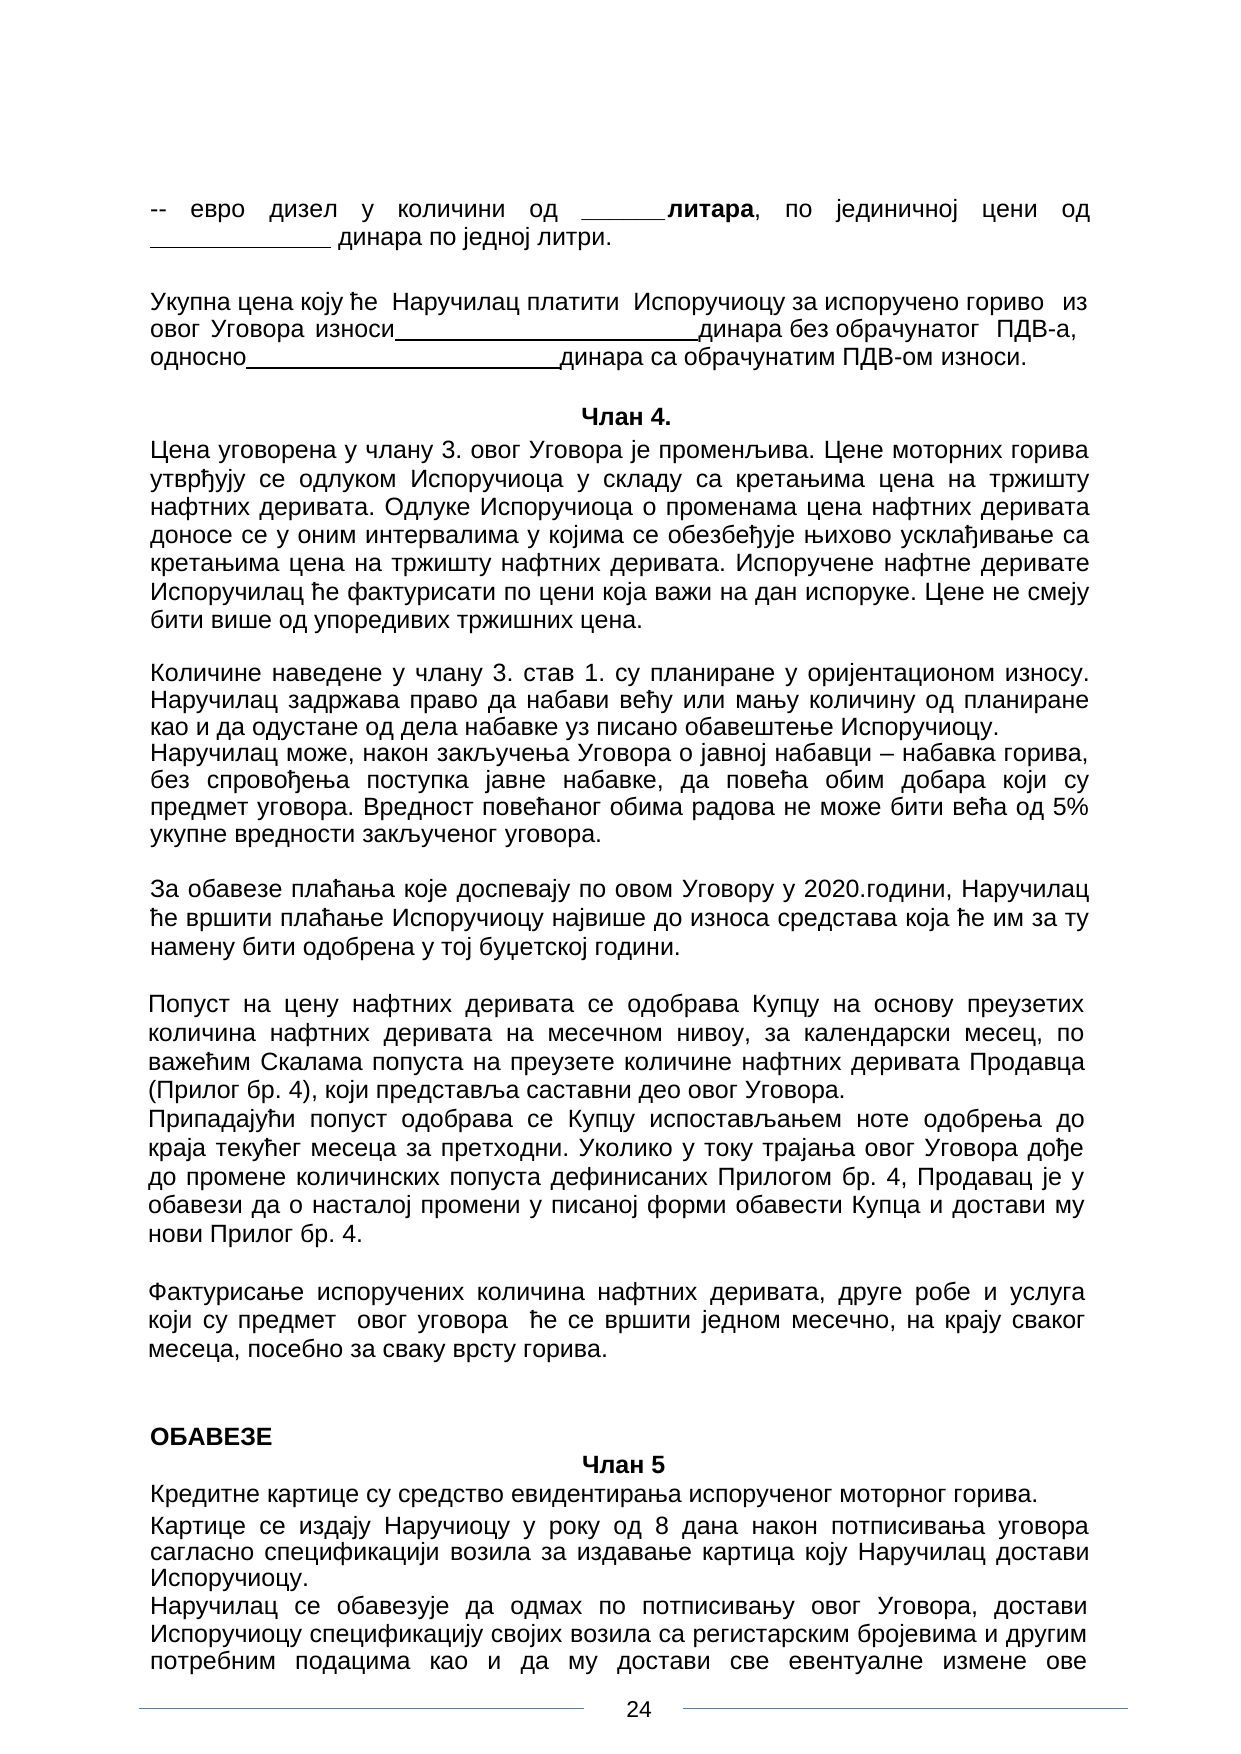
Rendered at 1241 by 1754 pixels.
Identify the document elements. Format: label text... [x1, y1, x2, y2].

text Картице се издају Наручиоцу у року од 8 дана након потписивања уговора сагласно спецификацији возила за издавање картица коју Наручилац достави Испоручиоцу. [150, 1513, 1091, 1592]
text Укупна цена коју ће Наручилац платити Испоручиоцу за испоручено гориво из [150, 287, 1201, 315]
text Припадајући попуст одобрава се Купцу испостављањем ноте одобрења до краја текућег месеца за претходни. Уколико у току трајања овог Уговора дође до промене количинских попуста дефинисаних Прилогом бр. 4, Продавац је у обавези да о насталој промени у писаној форми обавести Купца и достави му нови Прилог бр. 4. [148, 1104, 1086, 1248]
text динара по једној литри. [150, 223, 1201, 250]
subtitle ОБАВЕЗЕ [150, 1422, 1201, 1450]
text Количине наведене у члану 3. став 1. су планиране у оријентационом износу. Наручилац задржава право да набави већу или мању количину од планиране као и да одустане од дела набавке уз писано обавештење Испоручиоцу. [150, 660, 1091, 741]
text Кредитне картице су средство евидентирања испорученог моторног горива. [150, 1479, 1201, 1508]
text Наручилац може, након закључења Уговора о јавној набавци – набавка горива, без спровођења поступка јавне набавке, да повећа обим добара који су предмет уговора. Вредност повећаног обима радова не може бити већа од 5% укупне вредности закљученог уговора. [150, 741, 1091, 847]
text овог Уговора износи динара без обрачунатог ПДВ-а, [150, 315, 1201, 343]
text Попуст на цену нафтних деривата се одобрава Купцу на основу преузетих количина нафтних деривата на месечном нивоу, за календарски месец, по важећим Скалама попуста на преузете количине нафтних деривата Продавца (Прилог бр. 4), који представља саставни део овог Уговора. [148, 989, 1086, 1104]
text односно динара са обрачунатим ПДВ-ом износи. [150, 343, 1201, 371]
subtitle Члан 4. [581, 402, 1201, 430]
text Члан 5 [92, 1450, 1155, 1479]
text -- евро дизел у количини од ______ литара, по јединичној цени од [150, 195, 1201, 223]
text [150, 1592, 1089, 1675]
text Фактурисање испоручених количина нафтних деривата, друге робе и услуга који су предмет овог уговора ће се вршити једном месечно, на крају сваког месеца, посебно за сваку врсту горива. [148, 1277, 1086, 1363]
text За обавезе плаћања које доспевају по овом Уговору у 2020.години, Наручилац ће вршити плаћање Испоручиоцу највише до износа средстава која ће им за ту намену бити одобрена у тој буџетској години. [150, 874, 1091, 960]
text Цена уговорена у члану 3. овог Уговора је променљива. Цене моторних горива утврђују се одлуком Испоручиоца у складу са кретањима цена на тржишту нафтних деривата. Одлуке Испоручиоца о променама цена нафтних деривата доносе се у оним интервалима у којима се обезбеђује њихово усклађивање са кретањима цена на тржишту нафтних деривата. Испоручене нафтне деривате Испоручилац ће фактурисати по цени која важи на дан испоруке. Цене не смеју бити више од упоредивих тржишних цена. [150, 436, 1091, 634]
